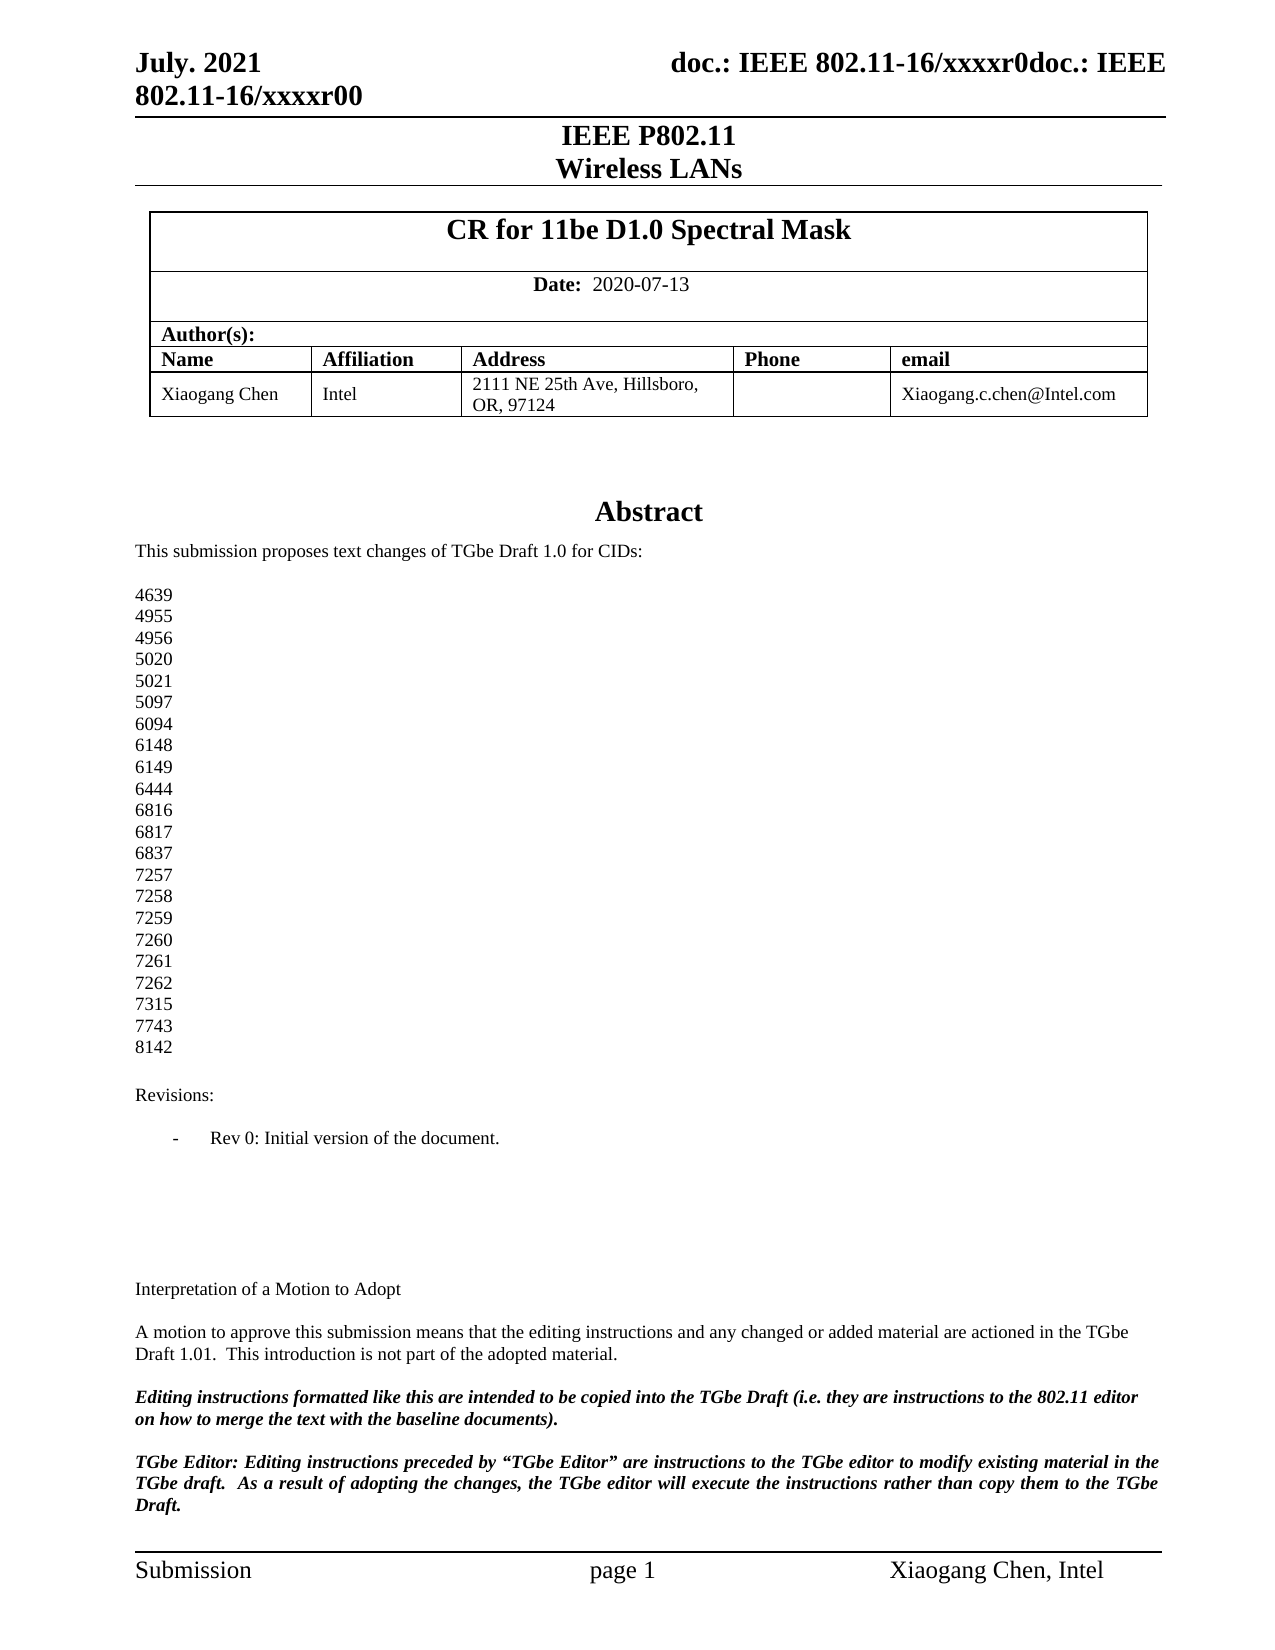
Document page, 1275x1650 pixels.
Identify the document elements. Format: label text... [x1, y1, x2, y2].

text 7261 [135, 950, 1162, 972]
table_cell Xiaogang.c.chen@Intel.com [891, 373, 1147, 416]
table_cell Phone [734, 347, 890, 371]
text 6837 [135, 842, 1162, 864]
table_header CR for 11be D1.0 Spectral Mask [151, 213, 1147, 271]
text 7315 [135, 993, 1162, 1015]
table_cell email [891, 347, 1147, 371]
text 4639 [135, 583, 1162, 605]
text 5097 [135, 691, 1162, 713]
text IEEE P802.11 Wireless LANs [135, 118, 1162, 185]
list Rev 0: Initial version of the document. [172, 1127, 1162, 1149]
text Interpretation of a Motion to Adopt [135, 1278, 1162, 1300]
text This submission proposes text changes of TGbe Draft 1.0 for CIDs: [135, 540, 1162, 562]
text 4955 [135, 605, 1162, 627]
text 7260 [135, 928, 1162, 950]
text 6149 [135, 756, 1162, 777]
table_cell Affiliation [312, 347, 461, 371]
table_cell Date: 2020-07-13 [151, 272, 1147, 321]
text A motion to approve this submission means that the editing instructions and any changed or added material are actioned in the TGbe Draft 1.01. This introduction is not part of the adopted material. [135, 1321, 1162, 1364]
table_cell Intel [312, 373, 461, 416]
text Abstract [135, 494, 1162, 528]
text 6148 [135, 734, 1162, 756]
table_cell Xiaogang Chen [151, 373, 311, 416]
table_cell [734, 373, 890, 416]
text 7258 [135, 885, 1162, 907]
text 7262 [135, 972, 1162, 993]
text 5021 [135, 670, 1162, 691]
table_cell Address [462, 347, 733, 371]
text Revisions: [135, 1084, 1162, 1106]
text 6094 [135, 713, 1162, 734]
table_cell Name [151, 347, 311, 371]
text 7259 [135, 907, 1162, 928]
text 6817 [135, 821, 1162, 842]
text Editing instructions formatted like this are intended to be copied into the TGbe Draft (i.e. they are instructions to the 802.11 editor on how to merge the text with the baseline documents). [135, 1386, 1162, 1429]
text 8142 [135, 1036, 1162, 1058]
table_cell 2111 NE 25th Ave, Hillsboro, OR, 97124 [462, 373, 733, 416]
table_cell Author(s): [151, 322, 1147, 346]
text 5020 [135, 648, 1162, 670]
text 4956 [135, 627, 1162, 648]
text TGbe Editor: Editing instructions preceded by “TGbe Editor” are instructions to the TGbe editor to modify existing material in the TGbe draft. As a result of adopting the changes, the TGbe editor will execute the instructions rather than copy them to the TGbe Draft. [135, 1451, 1162, 1515]
text 6444 [135, 777, 1162, 799]
text 6816 [135, 799, 1162, 821]
text 7743 [135, 1015, 1162, 1036]
text 7257 [135, 864, 1162, 885]
